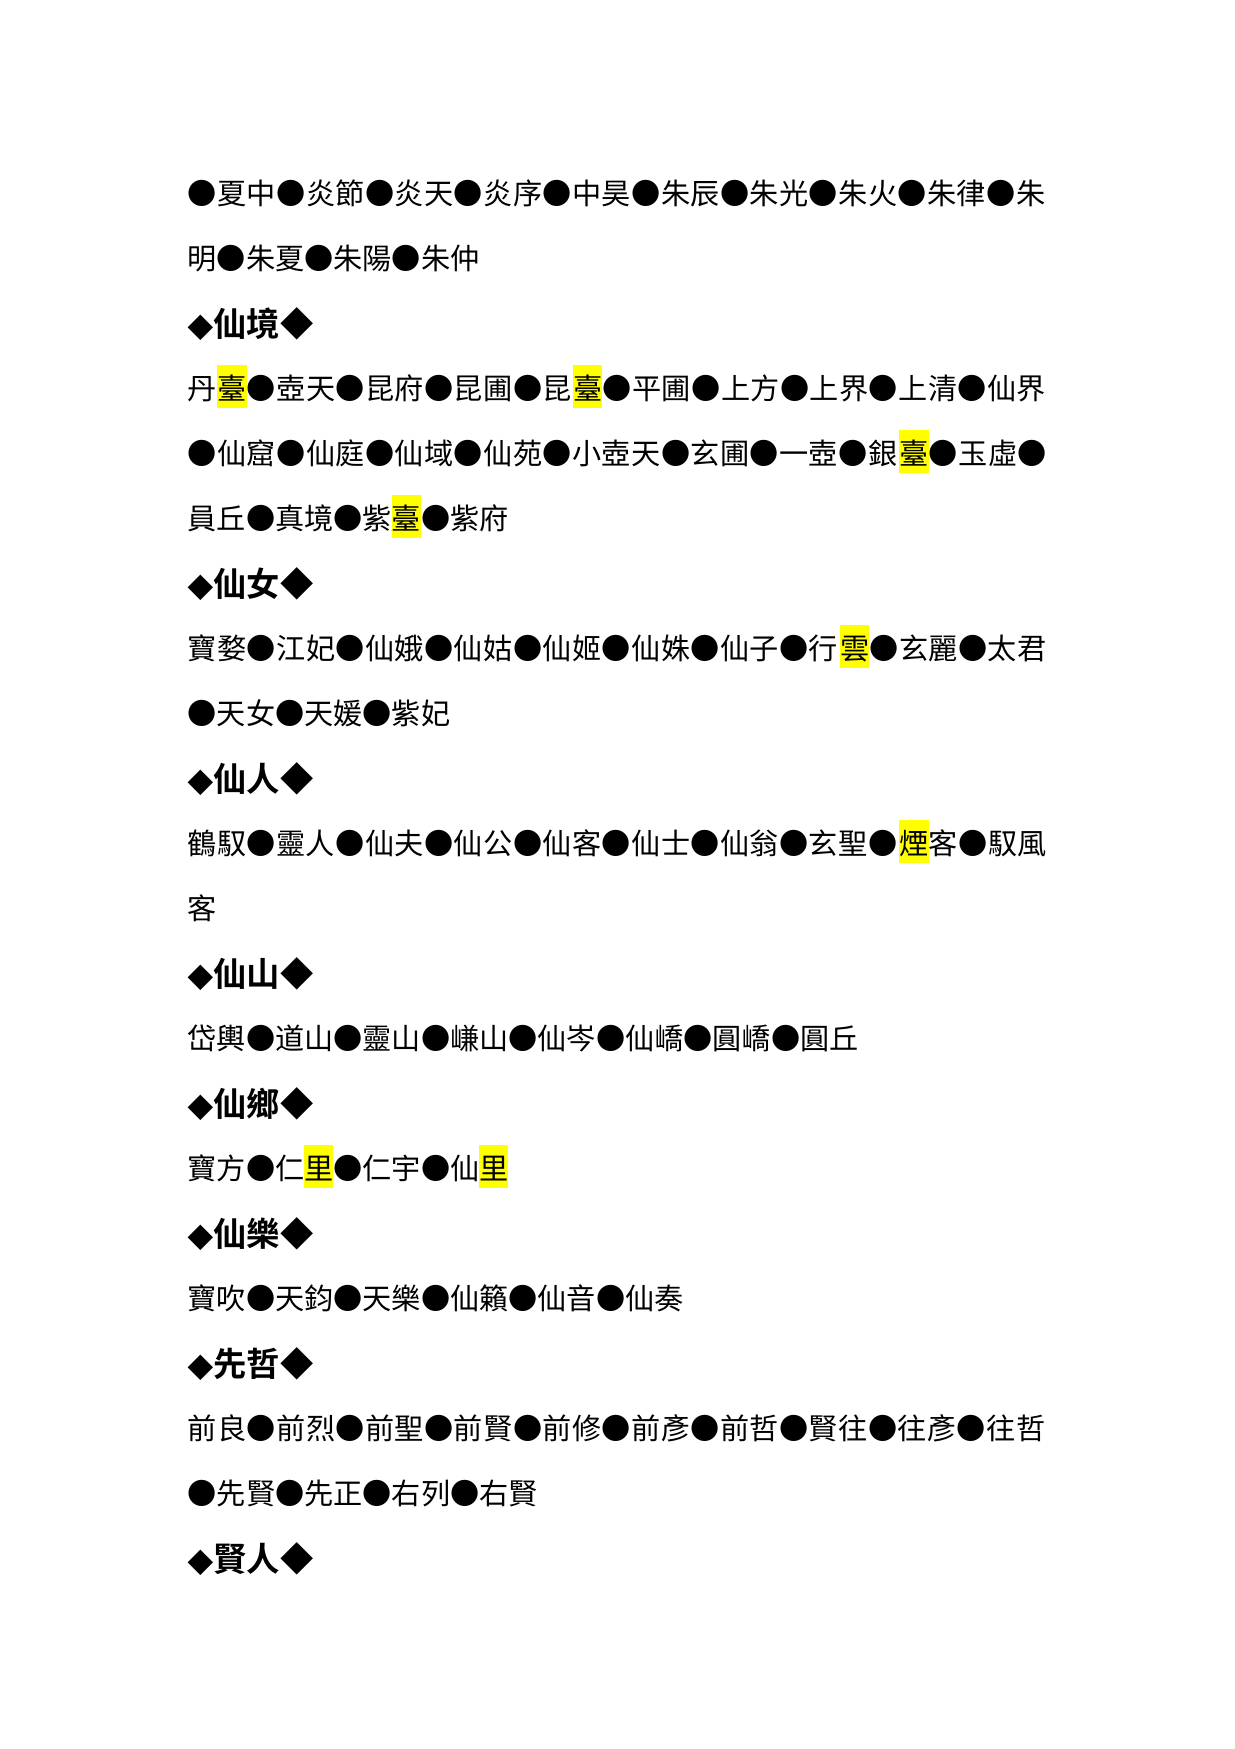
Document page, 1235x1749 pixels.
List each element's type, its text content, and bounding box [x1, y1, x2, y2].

text ◆仙人◆ [187, 744, 1047, 809]
text 寶吹●天鈞●天樂●仙籟●仙音●仙奏 [187, 1264, 1047, 1329]
text 寶方●仁里●仁宇●仙里 [187, 1134, 1047, 1199]
text 前良●前烈●前聖●前賢●前修●前彥●前哲●賢往●往彥●往哲●先賢●先正●右列●右賢 [187, 1394, 1047, 1524]
text 鶴馭●靈人●仙夫●仙公●仙客●仙士●仙翁●玄聖●煙客●馭風客 [187, 809, 1047, 939]
text 寶婺●江妃●仙娥●仙姑●仙姬●仙姝●仙子●行雲●玄麗●太君●天女●天媛●紫妃 [187, 614, 1047, 744]
text ◆仙樂◆ [187, 1199, 1047, 1264]
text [187, 159, 1047, 289]
text ◆賢人◆ [187, 1524, 1047, 1589]
text ◆仙鄉◆ [187, 1069, 1047, 1134]
text ◆仙女◆ [187, 549, 1047, 614]
text 岱輿●道山●靈山●嵰山●仙岑●仙嶠●圓嶠●圓丘 [187, 1004, 1047, 1069]
text 丹臺●壺天●昆府●昆圃●昆臺●平圃●上方●上界●上清●仙界●仙窟●仙庭●仙域●仙苑●小壺天●玄圃●一壺●銀臺●玉虛●員丘●真境●紫臺●紫府 [187, 354, 1047, 549]
text ◆仙山◆ [187, 939, 1047, 1004]
text ◆先哲◆ [187, 1329, 1047, 1394]
text ◆仙境◆ [187, 289, 1047, 354]
